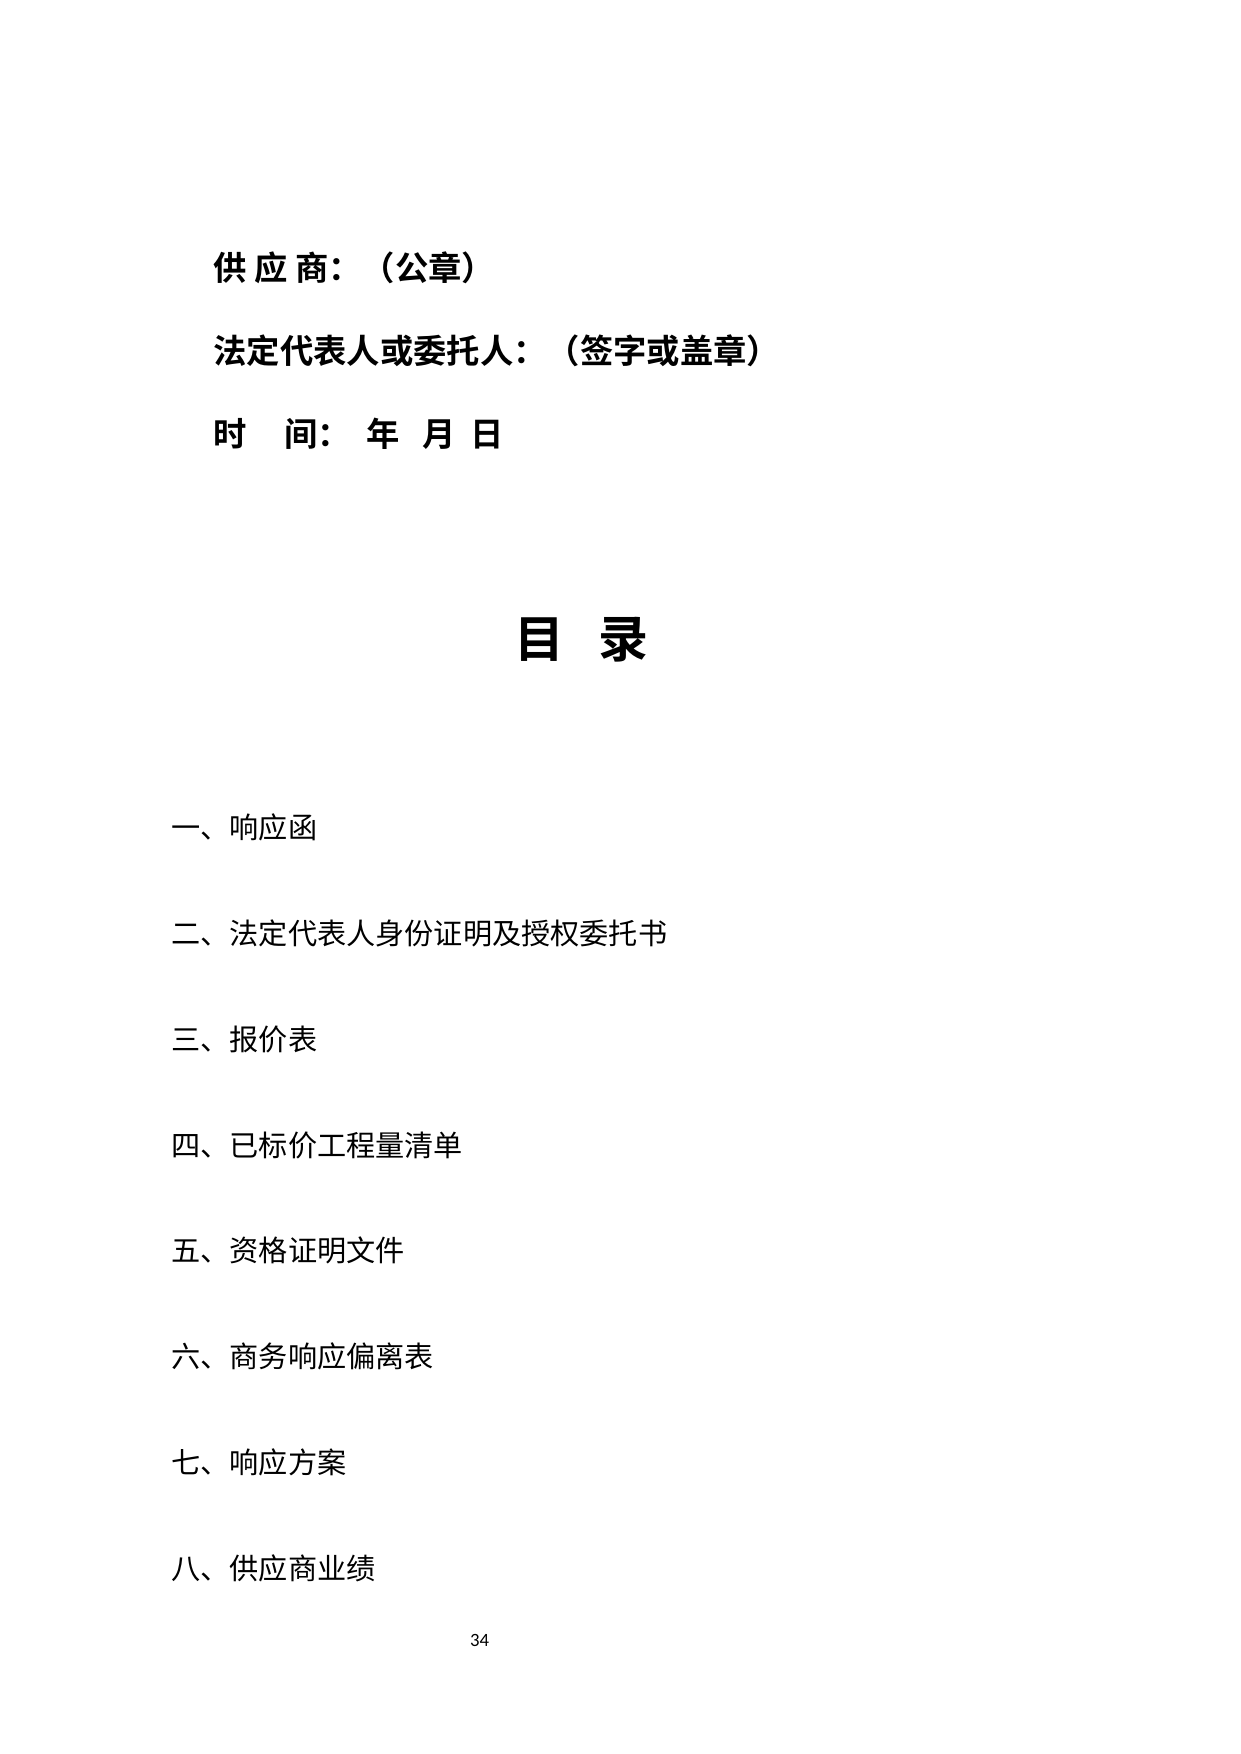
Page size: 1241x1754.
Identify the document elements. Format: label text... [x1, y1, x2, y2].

text 目 录 [113, 599, 1127, 672]
text 三、报价表 [113, 1017, 1127, 1059]
text 二、法定代表人身份证明及授权委托书 [113, 911, 1127, 953]
text 四、已标价工程量清单 [113, 1122, 1127, 1164]
text 五、资格证明文件 [113, 1228, 1127, 1270]
text 七、响应方案 [113, 1439, 1127, 1482]
text 时 间： 年 月 日 [113, 380, 1127, 463]
text 法定代表人或委托人：（签字或盖章） [113, 297, 1127, 380]
text 供 应 商：（公章） [113, 213, 1127, 297]
text 一、响应函 [113, 805, 1127, 847]
text 六、商务响应偏离表 [113, 1334, 1127, 1376]
text 八、供应商业绩 [113, 1545, 1127, 1587]
